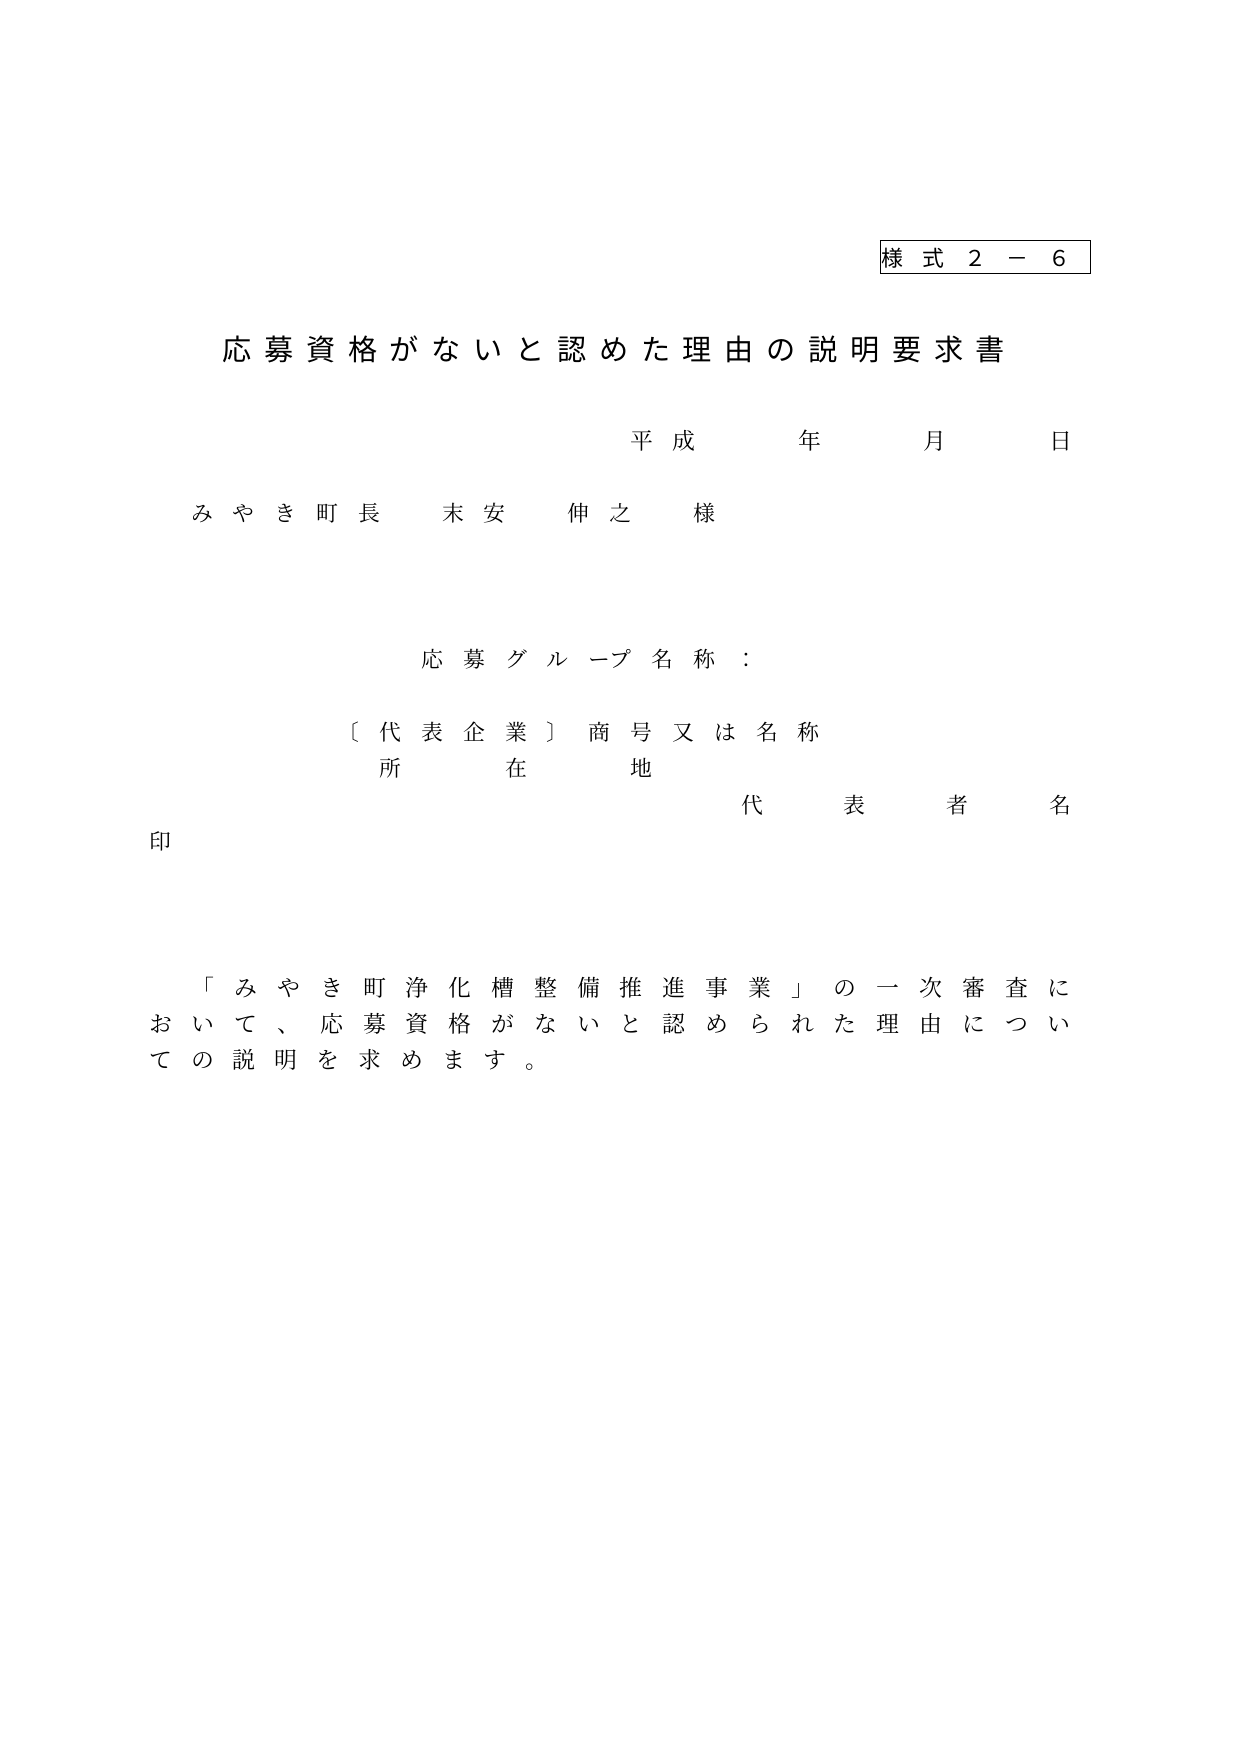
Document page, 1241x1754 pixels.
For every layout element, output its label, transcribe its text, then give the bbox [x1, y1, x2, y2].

text 〔代表企業〕商号又は名称 [149, 713, 1091, 749]
text 所 在 地 [149, 749, 1091, 786]
text 平成 年 月 日 [149, 421, 1091, 457]
text 応募資格がないと認めた理由の説明要求書 [149, 312, 1091, 384]
text みやき町長 末安 伸之 様 [149, 494, 1091, 530]
text 「みやき町浄化槽整備推進事業」の一次審査において、応募資格がないと認められた理由についての説明を求めます。 [149, 968, 1091, 1077]
text 代 表 者 名 印 [149, 786, 1091, 858]
text 様式２－６ [149, 239, 1091, 275]
text 応募グループ名称： [414, 640, 1091, 676]
